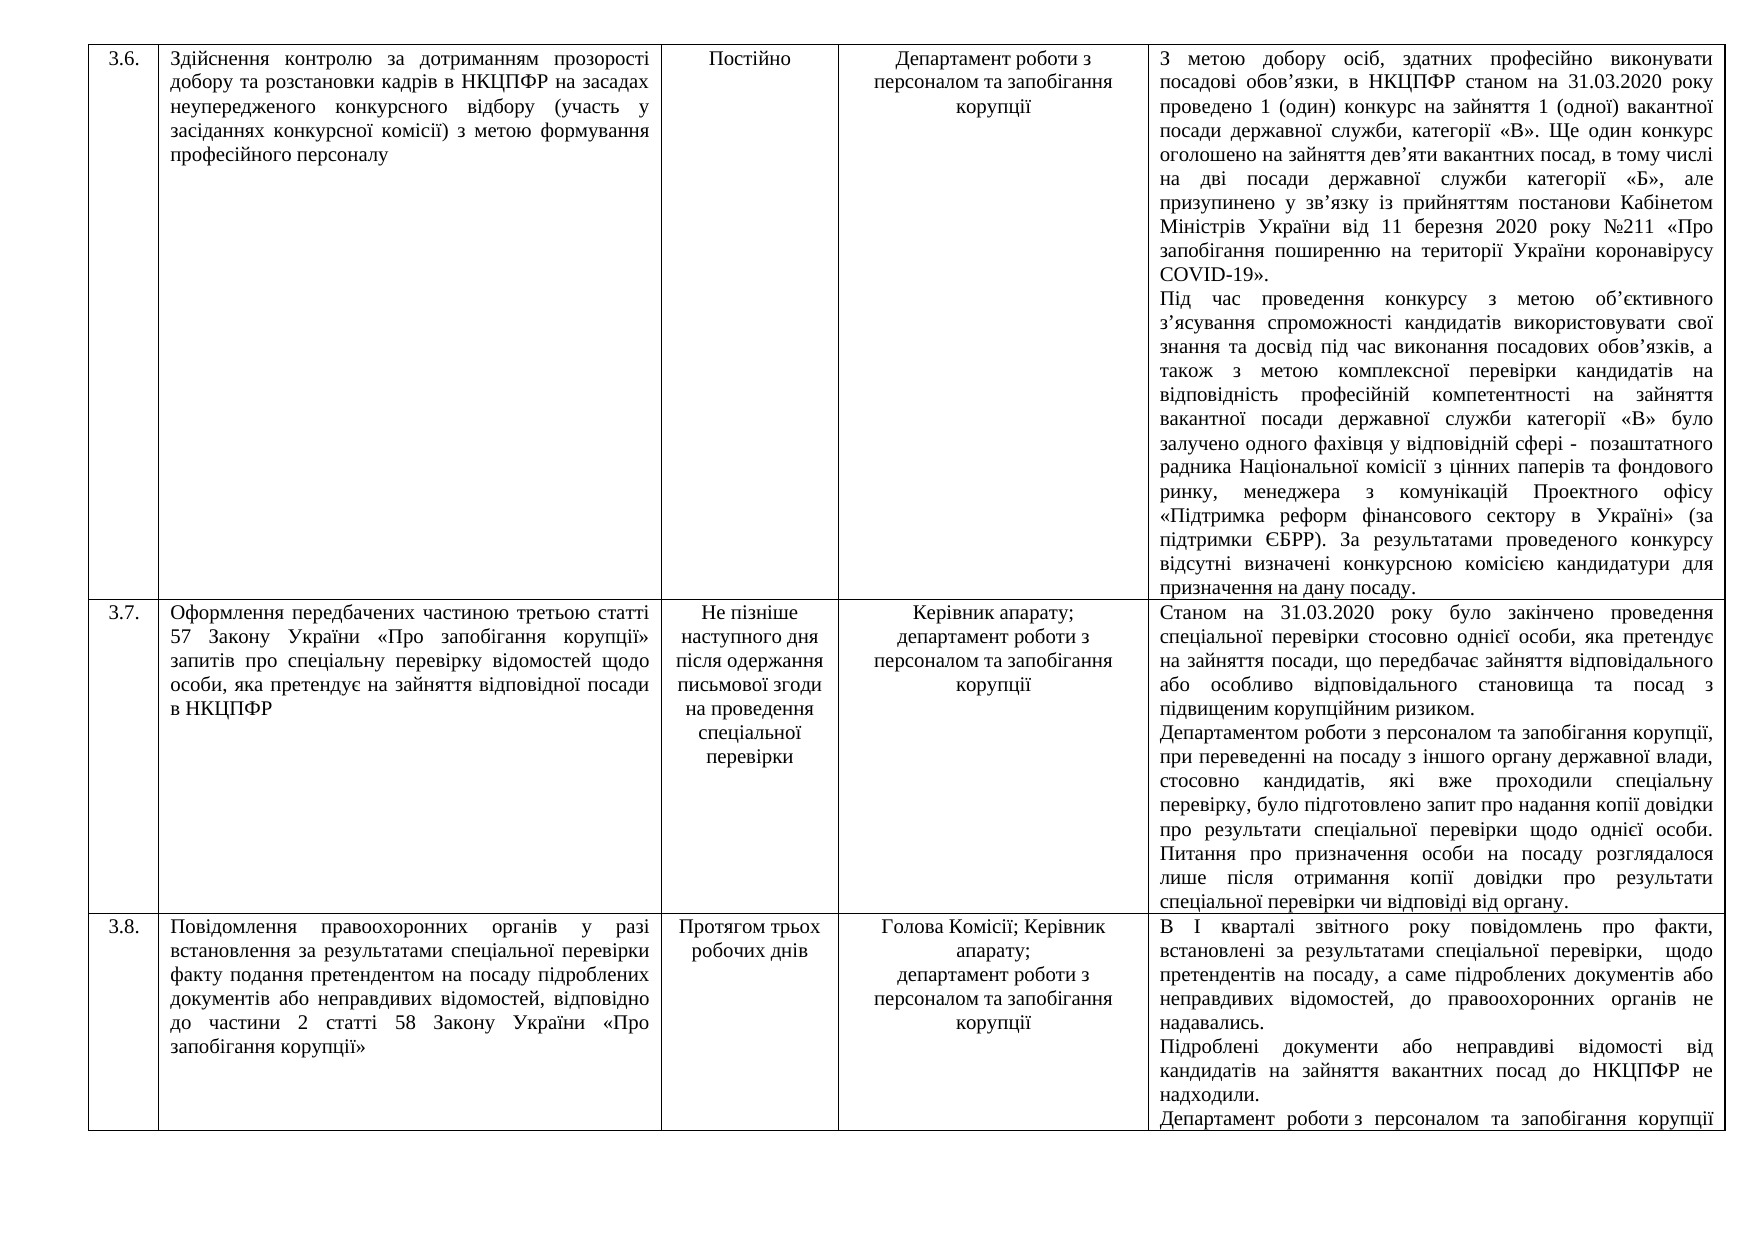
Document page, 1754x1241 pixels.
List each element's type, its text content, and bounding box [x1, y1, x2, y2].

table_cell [839, 914, 1148, 1130]
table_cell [839, 45, 1148, 599]
table_cell Здійснення контролю за дотриманням прозорості добору та розстановки кадрів в НКЦПФР на засадах неупередженого конкурсного відбору (участь у засіданнях конкурсної комісії) з метою формування професійного персоналу [159, 45, 661, 599]
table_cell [1149, 914, 1724, 1130]
table_cell 3.8. [89, 914, 158, 1130]
table_cell Керівник апарату; департамент роботи з персоналом та запобігання корупції [839, 600, 1148, 913]
table_cell Постійно [662, 45, 838, 599]
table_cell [662, 914, 838, 1130]
table_cell Не пізніше наступного дня після одержання письмової згоди на проведення спеціальної перевірки [662, 600, 838, 913]
table_cell З метою добору осіб, здатних професійно виконувати посадові обов’язки, в НКЦПФР станом на 31.03.2020 року проведено 1 (один) конкурс на зайняття 1 (одної) вакантної посади державної служби, категорії «В». Ще один конкурс оголошено на зайняття дев’яти вакантних посад, в тому числі на дві посади державної служби категорії «Б», але призупинено у зв’язку із прийняттям постанови Кабінетом Міністрів України від 11 березня 2020 року №211 «Про запобігання поширенню на території України коронавірусу COVID-19». Під час проведення конкурсу з метою об’єктивного з’ясування спроможності кандидатів використовувати свої знання та досвід під час виконання посадових обов’язків, а також з метою комплексної перевірки кандидатів на відповідність професійній компетентності на зайняття вакантної посади державної служби категорії «В» було залучено одного фахівця у відповідній сфері - позаштатного радника Національної комісії з цінних паперів та фондового ринку, менеджера з комунікацій Проектного офісу «Підтримка реформ фінансового сектору в Україні» (за підтримки ЄБРР). За результатами проведеного конкурсу відсутні визначені конкурсною комісією кандидатури для призначення на дану посаду. [1149, 45, 1724, 599]
table_cell 3.6. [89, 45, 158, 599]
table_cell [159, 914, 661, 1130]
table_cell Станом на 31.03.2020 року було закінчено проведення спеціальної перевірки стосовно однієї особи, яка претендує на зайняття посади, що передбачає зайняття відповідального або особливо відповідального становища та посад з підвищеним корупційним ризиком. Департаментом роботи з персоналом та запобігання корупції, при переведенні на посаду з іншого органу державної влади, стосовно кандидатів, які вже проходили спеціальну перевірку, було підготовлено запит про надання копії довідки про результати спеціальної перевірки щодо однієї особи. Питання про призначення особи на посаду розглядалося лише після отримання копії довідки про результати спеціальної перевірки чи відповіді від органу. [1149, 600, 1724, 913]
table_cell Оформлення передбачених частиною третьою статті 57 Закону України «Про запобігання корупції» запитів про спеціальну перевірку відомостей щодо особи, яка претендує на зайняття відповідної посади в НКЦПФР [159, 600, 661, 913]
table_cell 3.7. [89, 600, 158, 913]
